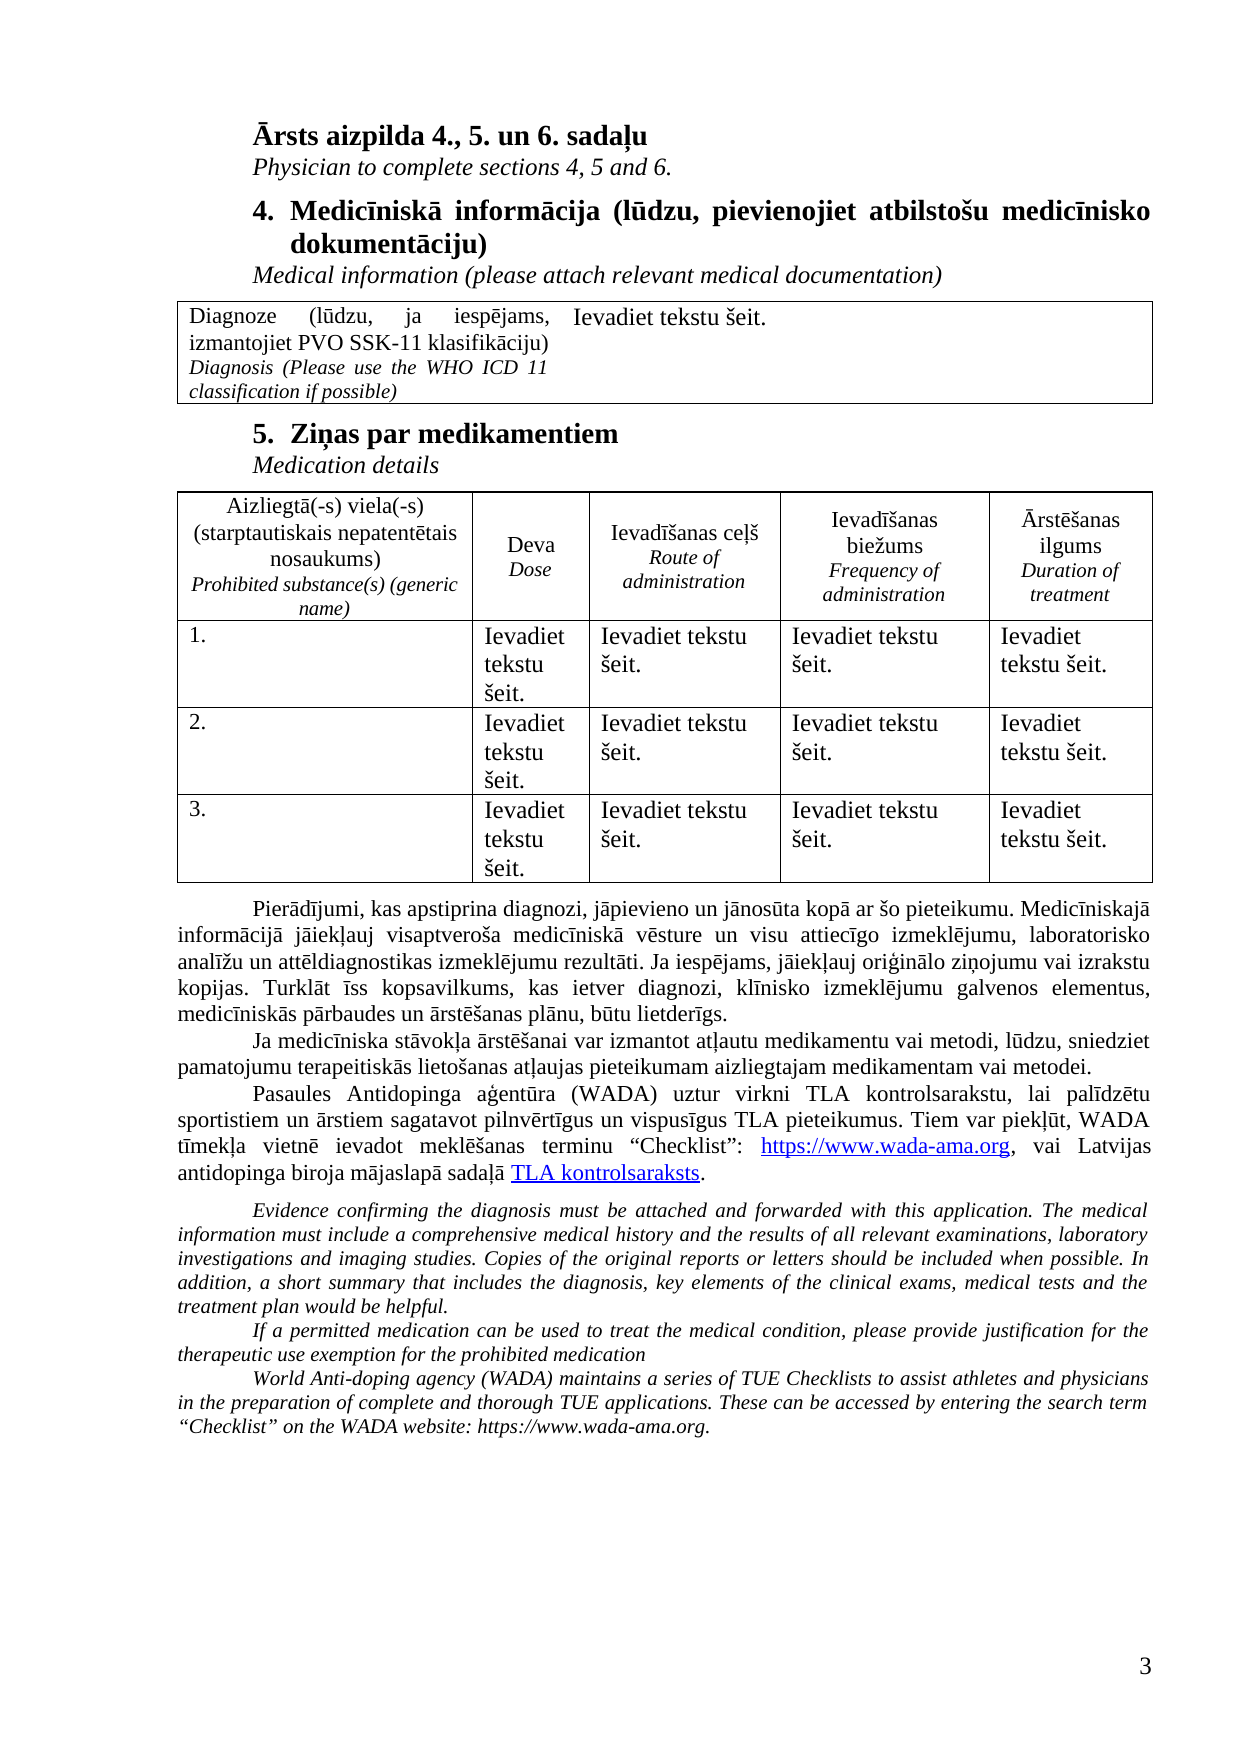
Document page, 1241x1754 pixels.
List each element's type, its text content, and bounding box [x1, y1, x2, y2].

table_cell 3. [178, 795, 472, 882]
table_header Ievadīšanas ceļš Route of administration [590, 493, 780, 620]
table_header Ievadīšanas biežums Frequency of administration [781, 493, 989, 620]
text If a permitted medication can be used to treat the medical condition, please provide justification for the therapeutic use exemption for the prohibited medication [177, 1318, 1152, 1366]
list Ziņas par medikamentiem [252, 417, 1152, 450]
table_header Deva Dose [473, 493, 589, 620]
table_cell 1. [178, 621, 472, 707]
table_header Ārstēšanas ilgums Duration of treatment [990, 493, 1152, 620]
table_header Diagnoze (lūdzu, ja iespējams, izmantojiet PVO SSK-11 klasifikāciju) Diagnosis (Please use the WHO ICD 11 classification if possible) [178, 302, 562, 403]
text Ja medicīniska stāvokļa ārstēšanai var izmantot atļautu medikamentu vai metodi, lūdzu, sniedziet pamatojumu terapeitiskās lietošanas atļaujas pieteikumam aizliegtajam medikamentam vai metodei. [177, 1027, 1152, 1079]
text Physician to complete sections 4, 5 and 6. [177, 152, 1152, 180]
text Ārsts aizpilda 4., 5. un 6. sadaļu [177, 118, 1152, 152]
list Medicīniskā informācija (lūdzu, pievienojiet atbilstošu medicīnisko dokumentāciju) [252, 193, 1152, 260]
table_header Aizliegtā(-s) viela(-s) (starptautiskais nepatentētais nosaukums) Prohibited substance(s) (generic name) [178, 493, 472, 620]
text World Anti-doping agency (WADA) maintains a series of TUE Checklists to assist athletes and physicians in the preparation of complete and thorough TUE applications. These can be accessed by entering the search term “Checklist” on the WADA website: https://www.wada-ama.org. [177, 1366, 1152, 1438]
text Medical information (please attach relevant medical documentation) [177, 260, 1152, 289]
text Pierādījumi, kas apstiprina diagnozi, jāpievieno un jānosūta kopā ar šo pieteikumu. Medicīniskajā informācijā jāiekļauj visaptveroša medicīniskā vēsture un visu attiecīgo izmeklējumu, laboratorisko analīžu un attēldiagnostikas izmeklējumu rezultāti. Ja iespējams, jāiekļauj oriģinālo ziņojumu vai izrakstu kopijas. Turklāt īss kopsavilkums, kas ietver diagnozi, klīnisko izmeklējumu galvenos elementus, medicīniskās pārbaudes un ārstēšanas plānu, būtu lietderīgs. [177, 895, 1152, 1027]
text Pasaules Antidopinga aģentūra (WADA) uztur virkni TLA kontrolsarakstu, lai palīdzētu sportistiem un ārstiem sagatavot pilnvērtīgus un vispusīgus TLA pieteikumus. Tiem var piekļūt, WADA tīmekļa vietnē ievadot meklēšanas terminu “Checklist”: https://www.wada-ama.org, vai Latvijas antidopinga biroja mājaslapā sadaļā TLA kontrolsaraksts. [177, 1079, 1152, 1185]
text Medication details [177, 450, 1152, 479]
text Evidence confirming the diagnosis must be attached and forwarded with this application. The medical information must include a comprehensive medical history and the results of all relevant examinations, laboratory investigations and imaging studies. Copies of the original reports or letters should be included when possible. In addition, a short summary that includes the diagnosis, key elements of the clinical exams, medical tests and the treatment plan would be helpful. [177, 1197, 1152, 1318]
table_cell 2. [178, 708, 472, 794]
